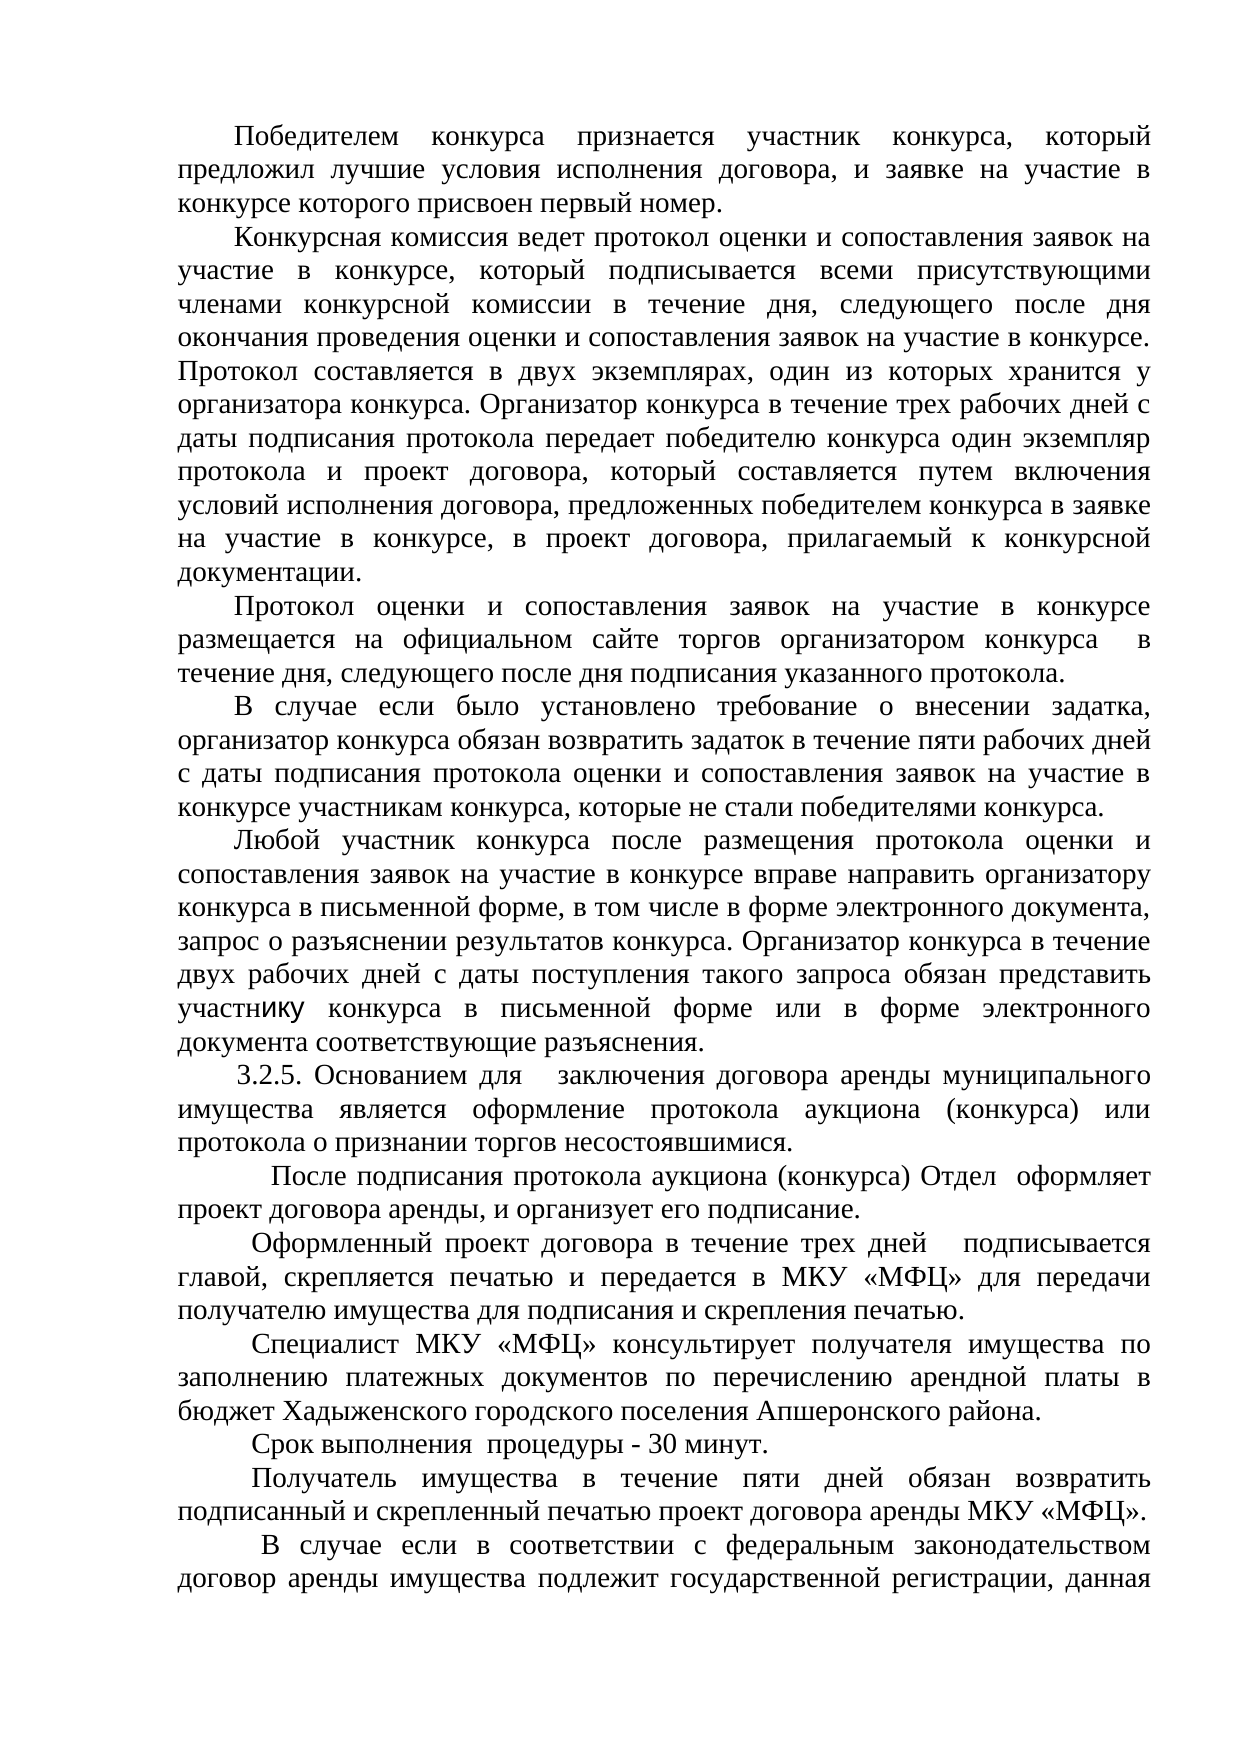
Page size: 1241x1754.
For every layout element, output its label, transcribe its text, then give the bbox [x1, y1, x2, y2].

text Срок выполнения процедуры - 30 минут. [177, 1426, 1152, 1460]
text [177, 1527, 1152, 1594]
text В случае если было установлено требование о внесении задатка, организатор конкурса обязан возвратить задаток в течение пяти рабочих дней с даты подписания протокола оценки и сопоставления заявок на участие в конкурсе участникам конкурса, которые не стали победителями конкурса. [177, 688, 1152, 822]
text Специалист МКУ «МФЦ» консультирует получателя имущества по заполнению платежных документов по перечислению арендной платы в бюджет Хадыженского городского поселения Апшеронского района. [177, 1326, 1152, 1426]
text Любой участник конкурса после размещения протокола оценки и сопоставления заявок на участие в конкурсе вправе направить организатору конкурса в письменной форме, в том числе в форме электронного документа, запрос о разъяснении результатов конкурса. Организатор конкурса в течение двух рабочих дней с даты поступления такого запроса обязан представить участнику конкурса в письменной форме или в форме электронного документа соответствующие разъяснения. [177, 822, 1152, 1057]
text Конкурсная комиссия ведет протокол оценки и сопоставления заявок на участие в конкурсе, который подписывается всеми присутствующими членами конкурсной комиссии в течение дня, следующего после дня окончания проведения оценки и сопоставления заявок на участие в конкурсе. Протокол составляется в двух экземплярах, один из которых хранится у организатора конкурса. Организатор конкурса в течение трех рабочих дней с даты подписания протокола передает победителю конкурса один экземпляр протокола и проект договора, который составляется путем включения условий исполнения договора, предложенных победителем конкурса в заявке на участие в конкурсе, в проект договора, прилагаемый к конкурсной документации. [177, 219, 1152, 588]
text Получатель имущества в течение пяти дней обязан возвратить подписанный и скрепленный печатью проект договора аренды МКУ «МФЦ». [177, 1460, 1152, 1527]
text Протокол оценки и сопоставления заявок на участие в конкурсе размещается на официальном сайте торгов организатором конкурса в течение дня, следующего после дня подписания указанного протокола. [177, 588, 1152, 688]
text После подписания протокола аукциона (конкурса) Отдел оформляет проект договора аренды, и организует его подписание. [177, 1158, 1152, 1225]
text 3.2.5. Основанием для заключения договора аренды муниципального имущества является оформление протокола аукциона (конкурса) или протокола о признании торгов несостоявшимися. [177, 1057, 1152, 1158]
text Оформленный проект договора в течение трех дней подписывается главой, скрепляется печатью и передается в МКУ «МФЦ» для передачи получателю имущества для подписания и скрепления печатью. [177, 1225, 1152, 1326]
text Победителем конкурса признается участник конкурса, который предложил лучшие условия исполнения договора, и заявке на участие в конкурсе которого присвоен первый номер. [177, 118, 1152, 219]
